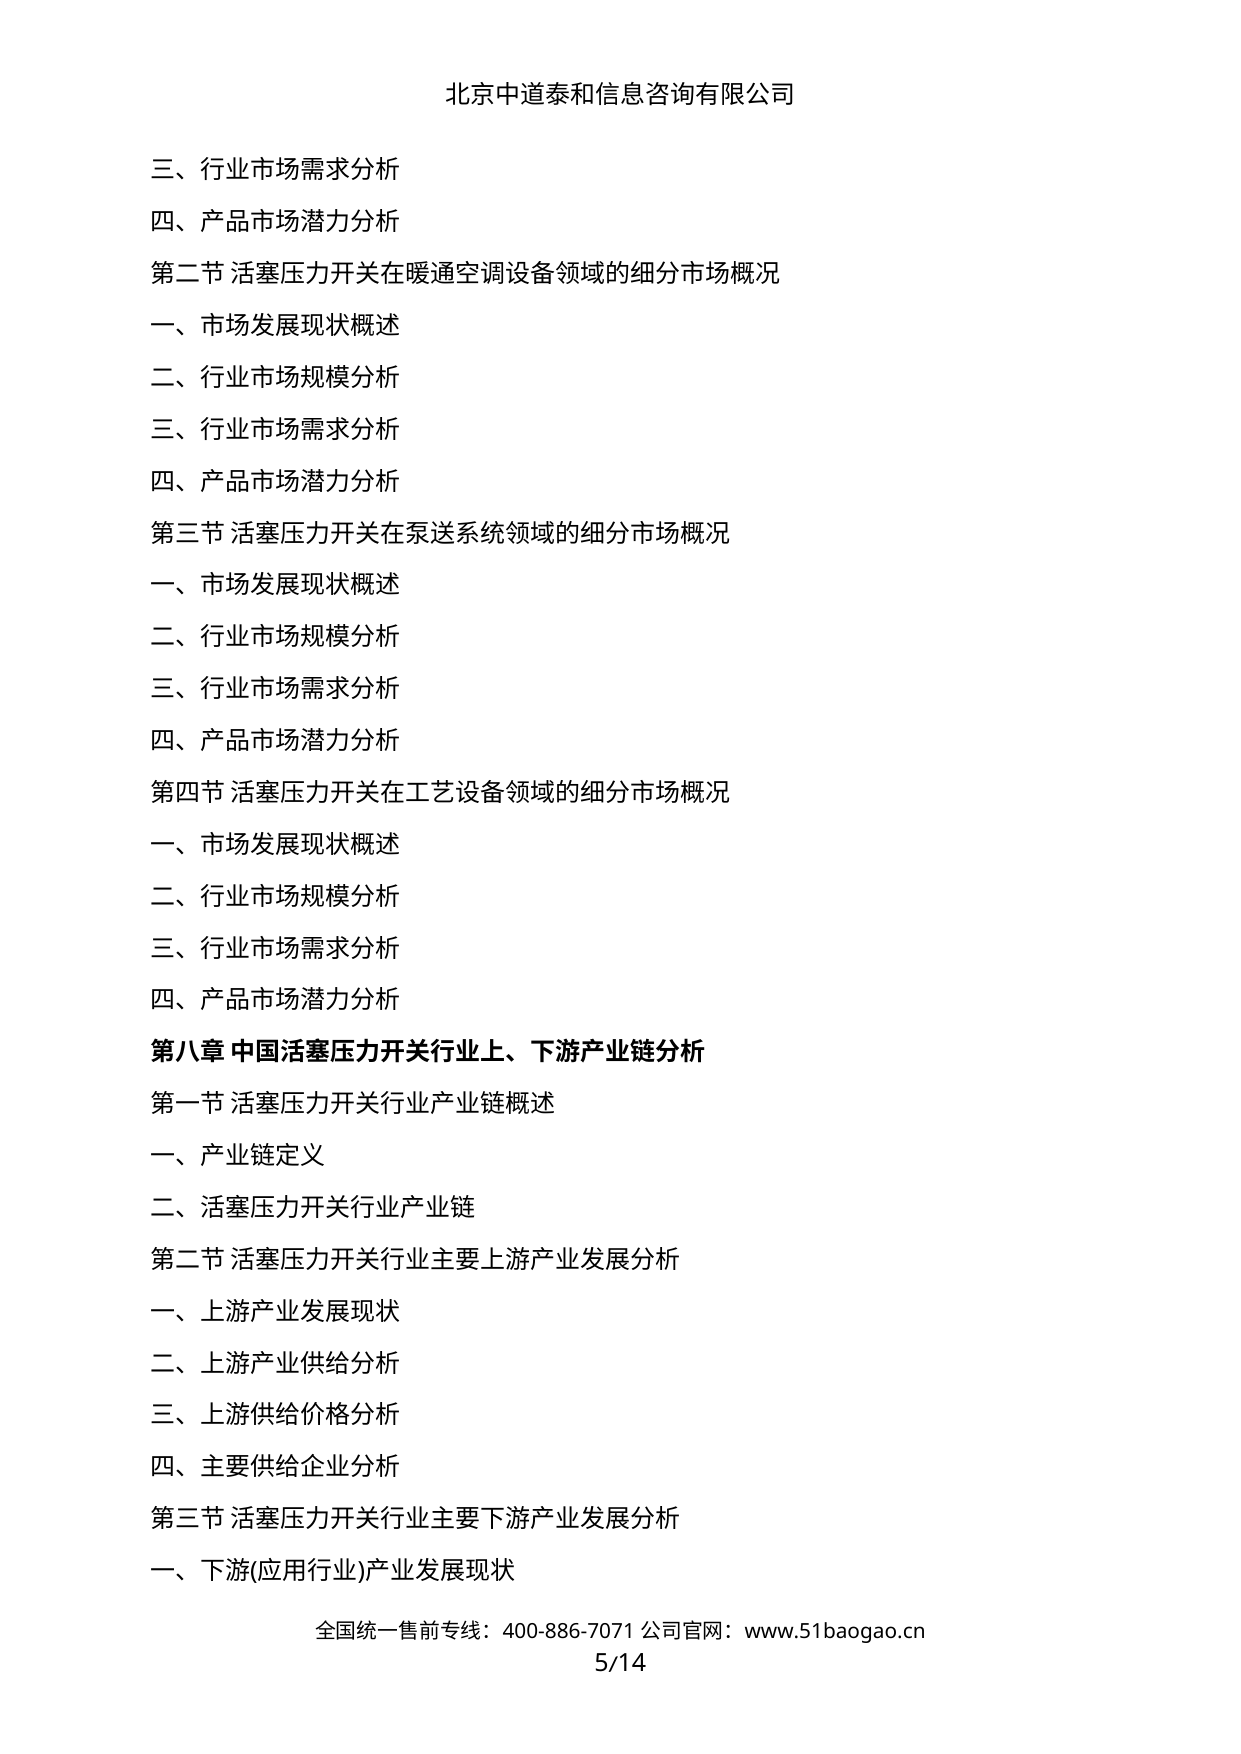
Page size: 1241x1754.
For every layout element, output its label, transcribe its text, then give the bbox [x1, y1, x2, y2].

text 四、产品市场潜力分析 [150, 721, 1090, 757]
text 一、市场发展现状概述 [150, 306, 1090, 342]
text 三、行业市场需求分析 [150, 669, 1090, 705]
text 三、行业市场需求分析 [150, 928, 1090, 964]
text 三、上游供给价格分析 [150, 1395, 1090, 1431]
text 一、下游(应用行业)产业发展现状 [150, 1551, 1090, 1587]
text 第二节 活塞压力开关行业主要上游产业发展分析 [150, 1239, 1090, 1276]
text 一、市场发展现状概述 [150, 824, 1090, 861]
text 二、活塞压力开关行业产业链 [150, 1187, 1090, 1224]
text 三、行业市场需求分析 [150, 409, 1090, 446]
text 第八章 中国活塞压力开关行业上、下游产业链分析 [150, 1032, 1090, 1068]
text 一、产业链定义 [150, 1136, 1090, 1172]
text 第四节 活塞压力开关在工艺设备领域的细分市场概况 [150, 772, 1090, 809]
text 二、行业市场规模分析 [150, 876, 1090, 912]
text 四、产品市场潜力分析 [150, 461, 1090, 497]
text 二、上游产业供给分析 [150, 1343, 1090, 1379]
text 第一节 活塞压力开关行业产业链概述 [150, 1084, 1090, 1120]
text 四、主要供给企业分析 [150, 1447, 1090, 1483]
text 二、行业市场规模分析 [150, 617, 1090, 653]
text 一、市场发展现状概述 [150, 565, 1090, 601]
text 四、产品市场潜力分析 [150, 980, 1090, 1016]
text 第二节 活塞压力开关在暖通空调设备领域的细分市场概况 [150, 254, 1090, 290]
text 二、行业市场规模分析 [150, 357, 1090, 394]
text 第三节 活塞压力开关在泵送系统领域的细分市场概况 [150, 513, 1090, 549]
text 三、行业市场需求分析 [150, 150, 1090, 186]
text 四、产品市场潜力分析 [150, 202, 1090, 238]
text 一、上游产业发展现状 [150, 1291, 1090, 1327]
text 第三节 活塞压力开关行业主要下游产业发展分析 [150, 1499, 1090, 1535]
